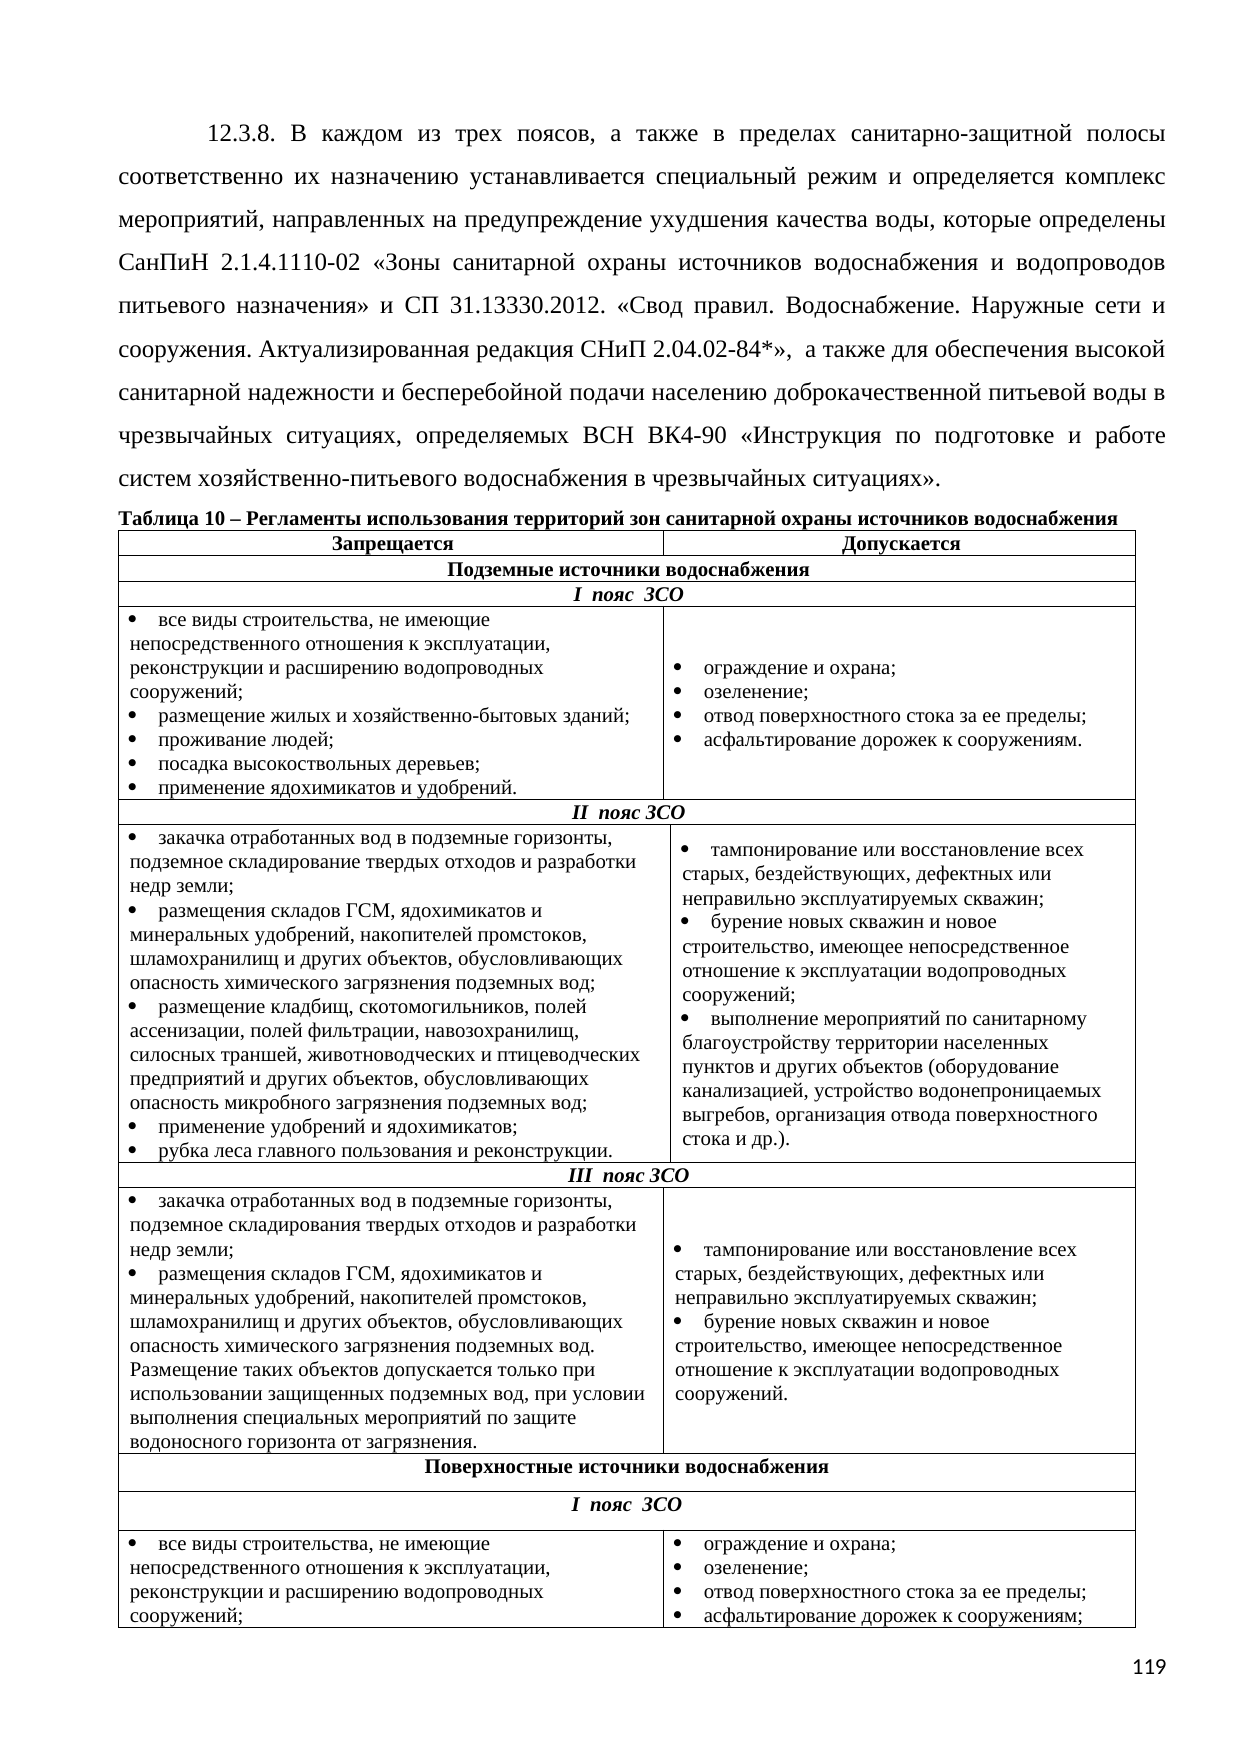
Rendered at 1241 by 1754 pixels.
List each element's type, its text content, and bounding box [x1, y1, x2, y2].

table_cell Поверхностные источники водоснабжения [119, 1454, 1135, 1491]
table_cell ограждение и охрана; озеленение; отвод поверхностного стока за ее пределы; асфальтирование дорожек к сооружениям. [664, 607, 1135, 799]
table_cell закачка отработанных вод в подземные горизонты, подземное складирования твердых отходов и разработки недр земли; размещения складов ГСМ, ядохимикатов и минеральных удобрений, накопителей промстоков, шламохранилищ и других объектов, обусловливающих опасность химического загрязнения подземных вод. Размещение таких объектов допускается только при использовании защищенных подземных вод, при условии выполнения специальных мероприятий по защите водоносного горизонта от загрязнения. [119, 1188, 663, 1453]
table_cell закачка отработанных вод в подземные горизонты, подземное складирование твердых отходов и разработки недр земли; размещения складов ГСМ, ядохимикатов и минеральных удобрений, накопителей промстоков, шламохранилищ и других объектов, обусловливающих опасность химического загрязнения подземных вод; размещение кладбищ, скотомогильников, полей ассенизации, полей фильтрации, навозохранилищ, силосных траншей, животноводческих и птицеводческих предприятий и других объектов, обусловливающих опасность микробного загрязнения подземных вод; применение удобрений и ядохимикатов; рубка леса главного пользования и реконструкции. [119, 825, 670, 1162]
table_cell тампонирование или восстановление всех старых, бездействующих, дефектных или неправильно эксплуатируемых скважин; бурение новых скважин и новое строительство, имеющее непосредственное отношение к эксплуатации водопроводных сооружений; выполнение мероприятий по санитарному благоустройству территории населенных пунктов и других объектов (оборудование канализацией, устройство водонепроницаемых выгребов, организация отвода поверхностного стока и др.). [671, 825, 1135, 1162]
table_cell все виды строительства, не имеющие непосредственного отношения к эксплуатации, реконструкции и расширению водопроводных сооружений; размещение жилых и хозяйственно-бытовых зданий; проживание людей; посадка высокоствольных деревьев; применение ядохимикатов и удобрений. [119, 607, 663, 799]
table_cell I пояс ЗСО [119, 582, 1135, 606]
table_header Допускается [664, 531, 1135, 555]
table_cell II пояс ЗСО [119, 800, 1135, 824]
table_cell Подземные источники водоснабжения [119, 556, 1135, 581]
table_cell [664, 1531, 1135, 1627]
text 12.3.8. В каждом из трех поясов, а также в пределах санитарно-защитной полосы соответственно их назначению устанавливается специальный режим и определяется комплекс мероприятий, направленных на предупреждение ухудшения качества воды, которые определены СанПиН 2.1.4.1110-02 «Зоны санитарной охраны источников водоснабжения и водопроводов питьевого назначения» и СП 31.13330.2012. «Свод правил. Водоснабжение. Наружные сети и сооружения. Актуализированная редакция СНиП 2.04.02-84*», а также для обеспечения высокой санитарной надежности и бесперебойной подачи населению доброкачественной питьевой воды в чрезвычайных ситуациях, определяемых ВСН ВК4-90 «Инструкция по подготовке и работе систем хозяйственно-питьевого водоснабжения в чрезвычайных ситуациях». [118, 118, 1167, 492]
table_cell I пояс ЗСО [119, 1492, 1135, 1529]
table_cell III пояс ЗСО [119, 1163, 1135, 1187]
table_header Запрещается [119, 531, 663, 555]
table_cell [119, 1531, 663, 1627]
table_cell тампонирование или восстановление всех старых, бездействующих, дефектных или неправильно эксплуатируемых скважин; бурение новых скважин и новое строительство, имеющее непосредственное отношение к эксплуатации водопроводных сооружений. [664, 1188, 1135, 1453]
